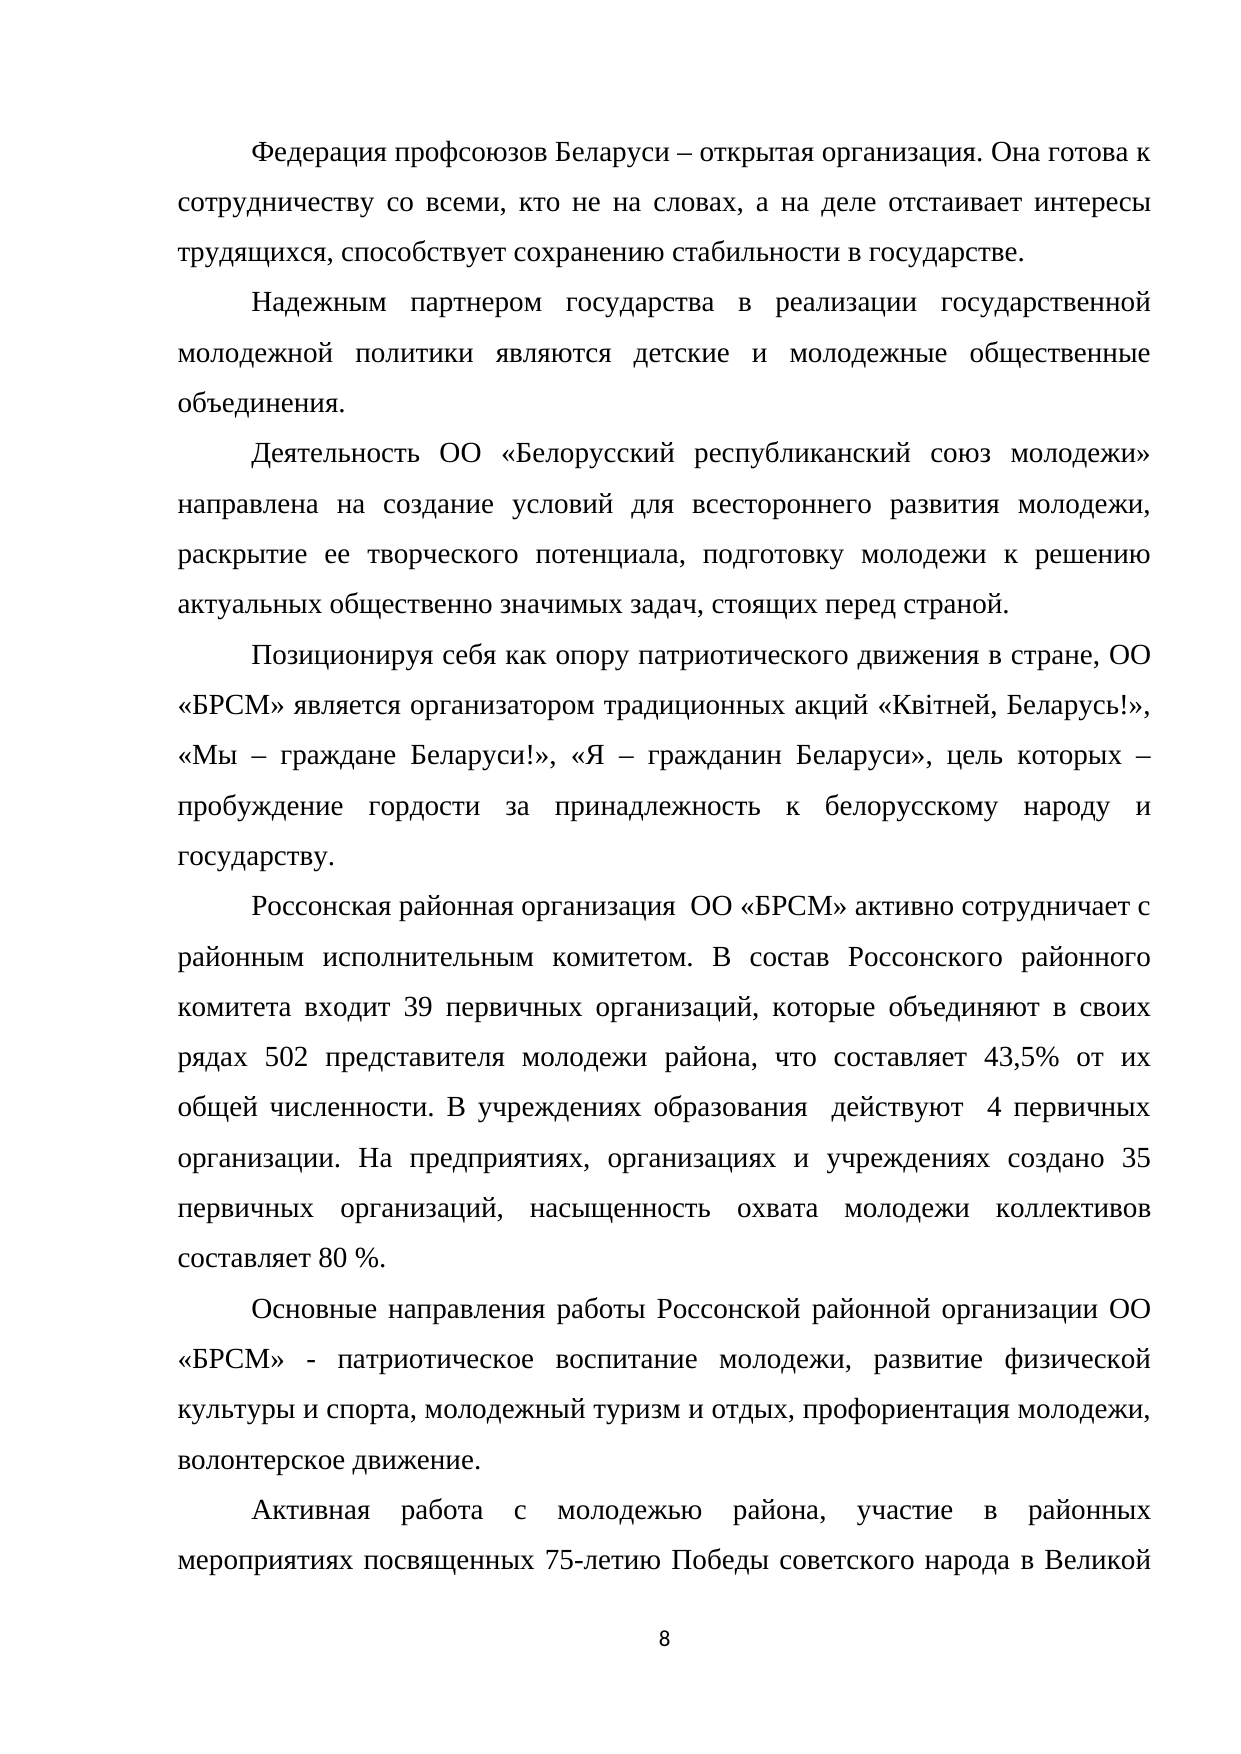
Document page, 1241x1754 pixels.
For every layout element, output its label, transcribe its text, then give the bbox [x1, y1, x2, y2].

text Федерация профсоюзов Беларуси – открытая организация. Она готова к сотрудничеству со всеми, кто не на словах, а на деле отстаивает интересы трудящихся, способствует сохранению стабильности в государстве. [177, 134, 1152, 268]
text Позиционируя себя как опору патриотического движения в стране, ОО «БРСМ» является организатором традиционных акций «Квiтней, Беларусь!», «Мы – граждане Беларуси!», «Я – гражданин Беларуси», цель которых – пробуждение гордости за принадлежность к белорусскому народу и государству. [177, 637, 1152, 872]
text Россонская районная организация ОО «БРСМ» активно сотрудничает с районным исполнительным комитетом. В состав Россонского районного комитета входит 39 первичных организаций, которые объединяют в своих рядах 502 представителя молодежи района, что составляет 43,5% от их общей численности. В учреждениях образования действуют 4 первичных организации. На предприятиях, организациях и учреждениях создано 35 первичных организаций, насыщенность охвата молодежи коллективов составляет 80 %. [177, 888, 1152, 1274]
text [177, 1492, 1152, 1576]
text Деятельность ОО «Белорусский республиканский союз молодежи» направлена на создание условий для всестороннего развития молодежи, раскрытие ее творческого потенциала, подготовку молодежи к решению актуальных общественно значимых задач, стоящих перед страной. [177, 436, 1152, 620]
text Основные направления работы Россонской районной организации ОО «БРСМ» - патриотическое воспитание молодежи, развитие физической культуры и спорта, молодежный туризм и отдых, профориентация молодежи, волонтерское движение. [177, 1291, 1152, 1475]
text Надежным партнером государства в реализации государственной молодежной политики являются детские и молодежные общественные объединения. [177, 284, 1152, 419]
